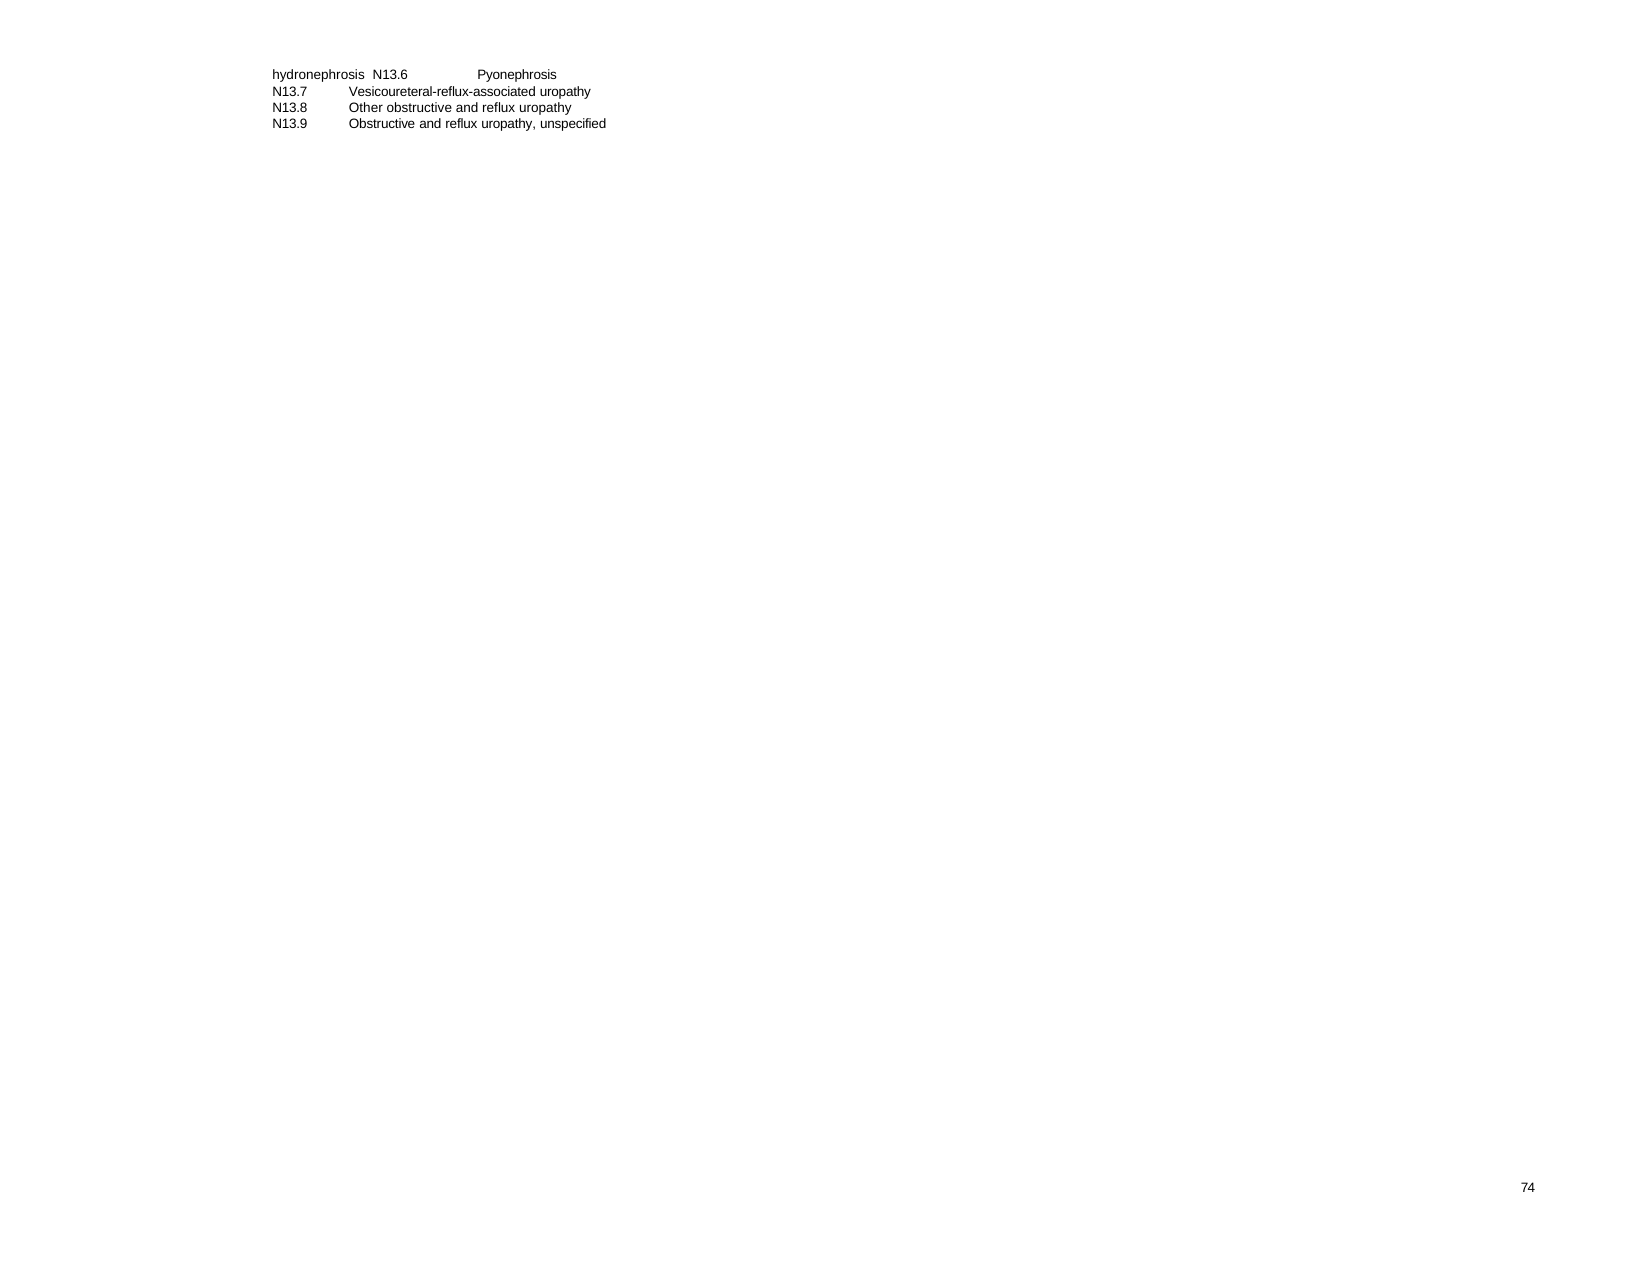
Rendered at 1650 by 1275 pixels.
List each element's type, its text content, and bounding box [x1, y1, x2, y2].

text N13.9 Obstructive and reflux uropathy, unspecified [272, 117, 1550, 132]
text N13.7 Vesicoureteral-reflux-associated uropathy N13.8 Other obstructive and reflux uropathy [272, 83, 596, 116]
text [272, 67, 666, 82]
